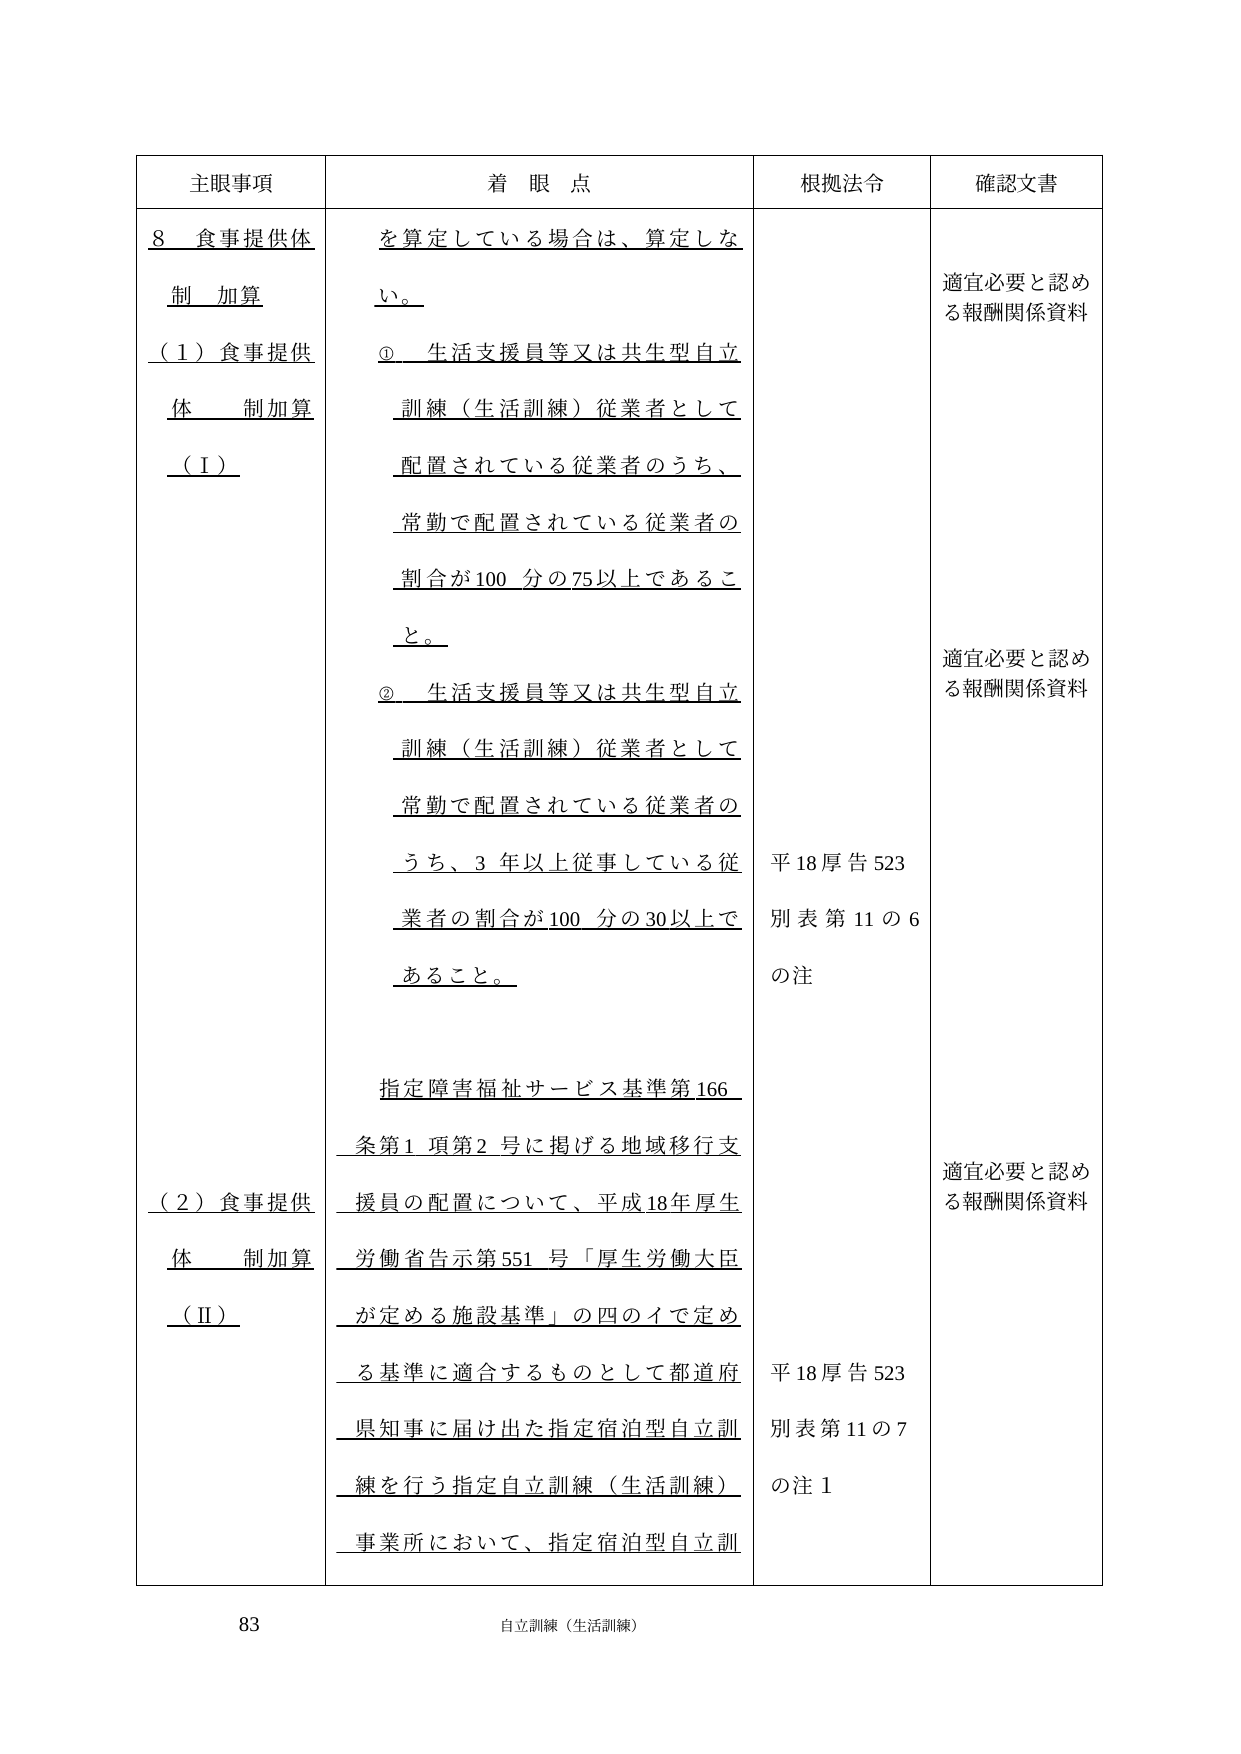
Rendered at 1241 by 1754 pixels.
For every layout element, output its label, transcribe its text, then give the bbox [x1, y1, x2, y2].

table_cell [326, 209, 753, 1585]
table_header 根拠法令 [754, 156, 930, 208]
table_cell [754, 209, 930, 1585]
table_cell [137, 209, 325, 1585]
table_header 着 眼 点 [326, 156, 753, 208]
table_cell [931, 209, 1102, 1585]
table_header 主眼事項 [137, 156, 325, 208]
table_header 確認文書 [931, 156, 1102, 208]
